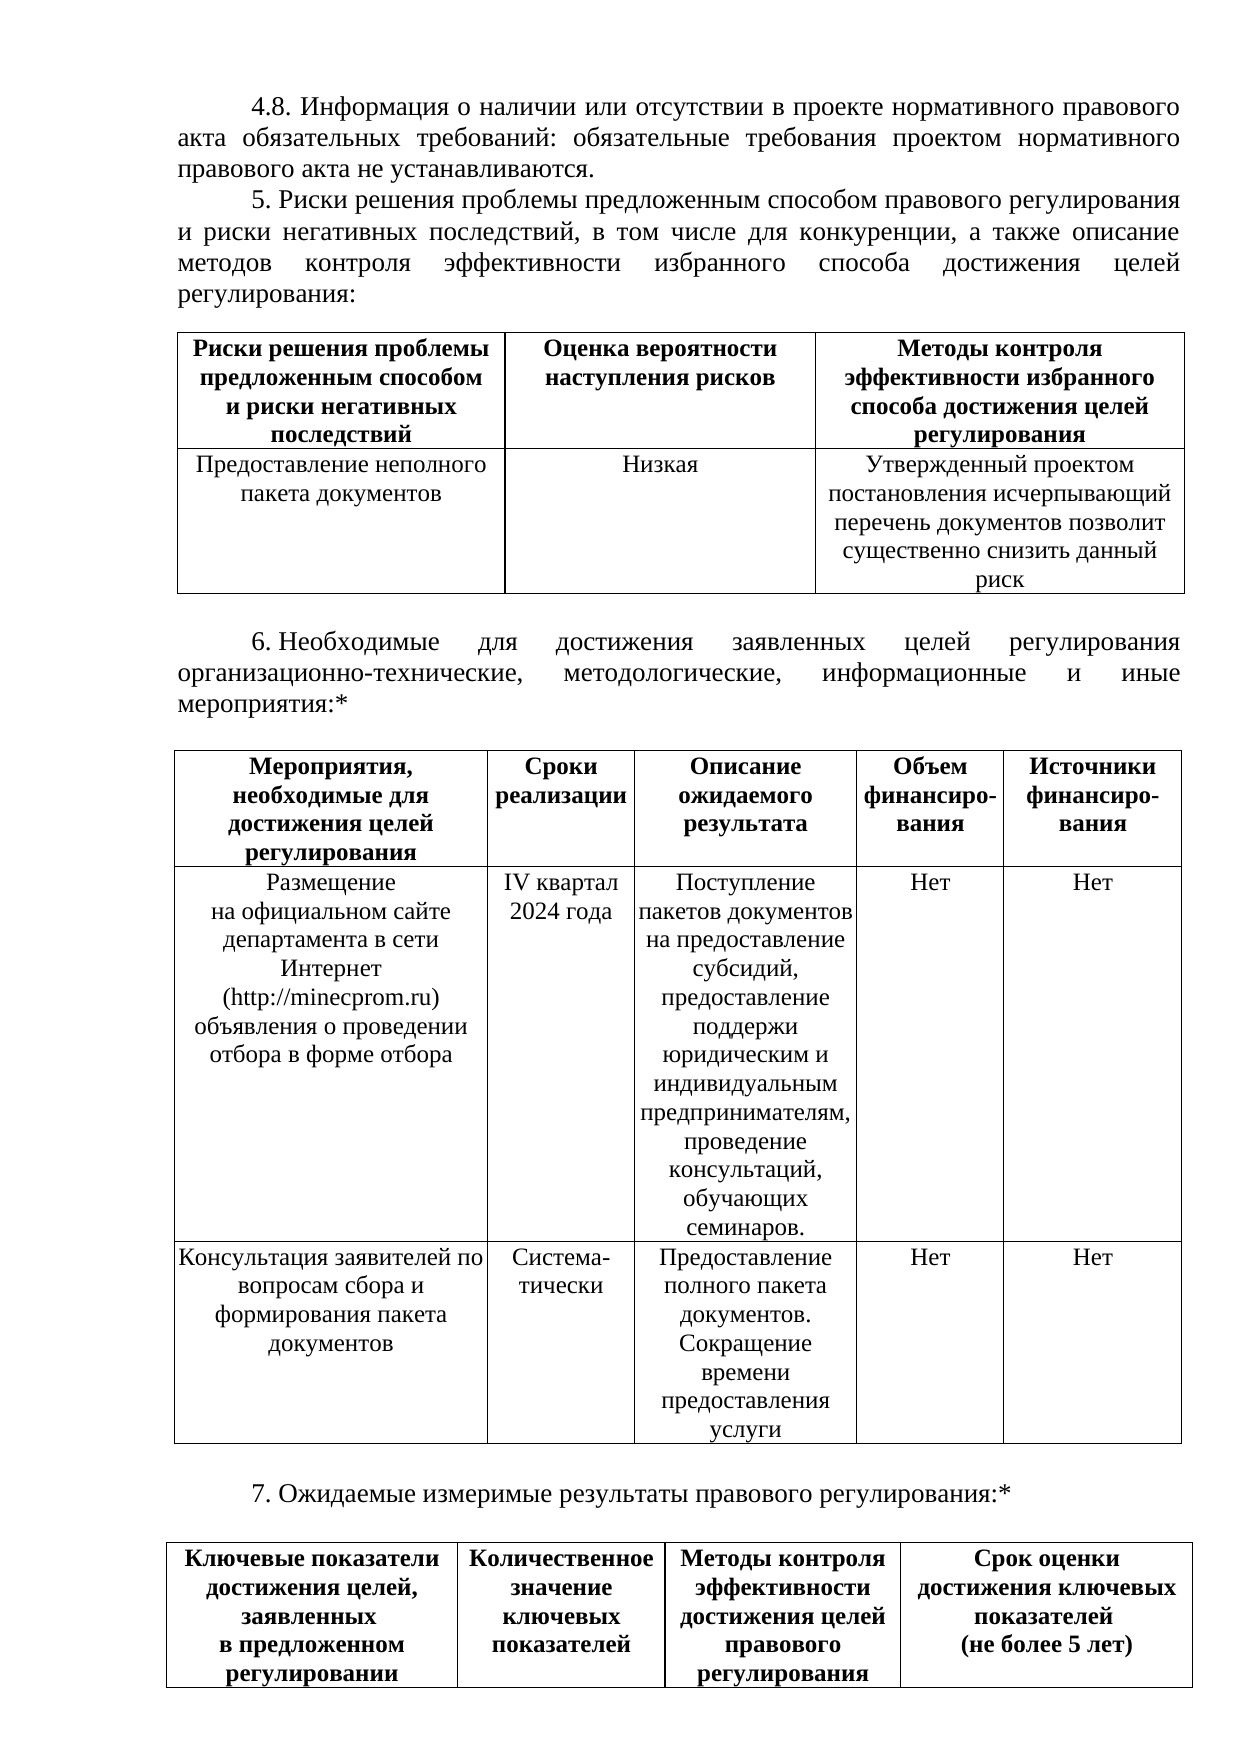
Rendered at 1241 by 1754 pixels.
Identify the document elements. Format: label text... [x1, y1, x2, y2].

table_header Риски решения проблемы предложенным способом и риски негативных последствий [178, 333, 504, 448]
table_cell Низкая [506, 449, 815, 593]
table_cell Утвержденный проектом постановления исчерпывающий перечень документов позволит существенно снизить данный риск [816, 449, 1184, 593]
table_cell Система- тически [488, 1242, 634, 1443]
table_cell Консультация заявителей по вопросам сбора и формирования пакета документов [175, 1242, 487, 1443]
text 4.8. Информация о наличии или отсутствии в проекте нормативного правового акта обязательных требований: обязательные требования проектом нормативного правового акта не устанавливаются. [177, 90, 1181, 184]
table_header Срок оценки достижения ключевых показателей (не более 5 лет) [901, 1543, 1192, 1687]
table_cell Нет [857, 867, 1003, 1241]
table_cell Нет [1004, 1242, 1181, 1443]
table_cell Нет [1004, 867, 1181, 1241]
table_header Описание ожидаемого результата [635, 751, 856, 866]
table_header Мероприятия, необходимые для достижения целей регулирования [175, 751, 487, 866]
table_cell Размещение на официальном сайте департамента в сети Интернет (http://minecprom.ru) объявления о проведении отбора в форме отбора [175, 867, 487, 1241]
table_header Оценка вероятности наступления рисков [506, 333, 815, 448]
table_header Ключевые показатели достижения целей, заявленных в предложенном регулировании [167, 1543, 457, 1687]
table_header Количественное значение ключевых показателей [458, 1543, 664, 1687]
table_header Сроки реализации [488, 751, 634, 866]
table_cell Предоставление полного пакета документов. Сокращение времени предоставления услуги [635, 1242, 856, 1443]
text 7. Ожидаемые измеримые результаты правового регулирования:* [177, 1478, 1181, 1509]
text 6. Необходимые для достижения заявленных целей регулирования организационно-технические, методологические, информационные и иные мероприятия:* [177, 625, 1181, 719]
table_cell IV квартал 2024 года [488, 867, 634, 1241]
table_header Методы контроля эффективности достижения целей правового регулирования [666, 1543, 900, 1687]
table_header Методы контроля эффективности избранного способа достижения целей регулирования [816, 333, 1184, 448]
table_cell Предоставление неполного пакета документов [178, 449, 504, 593]
text 5. Риски решения проблемы предложенным способом правового регулирования и риски негативных последствий, в том числе для конкуренции, а также описание методов контроля эффективности избранного способа достижения целей регулирования: [177, 184, 1181, 308]
table_header Источники финансиро- вания [1004, 751, 1181, 866]
table_cell Поступление пакетов документов на предоставление субсидий, предоставление поддержи юридическим и индивидуальным предпринимателям, проведение консультаций, обучающих семинаров. [635, 867, 856, 1241]
table_cell Нет [857, 1242, 1003, 1443]
table_header Объем финансиро- вания [857, 751, 1003, 866]
